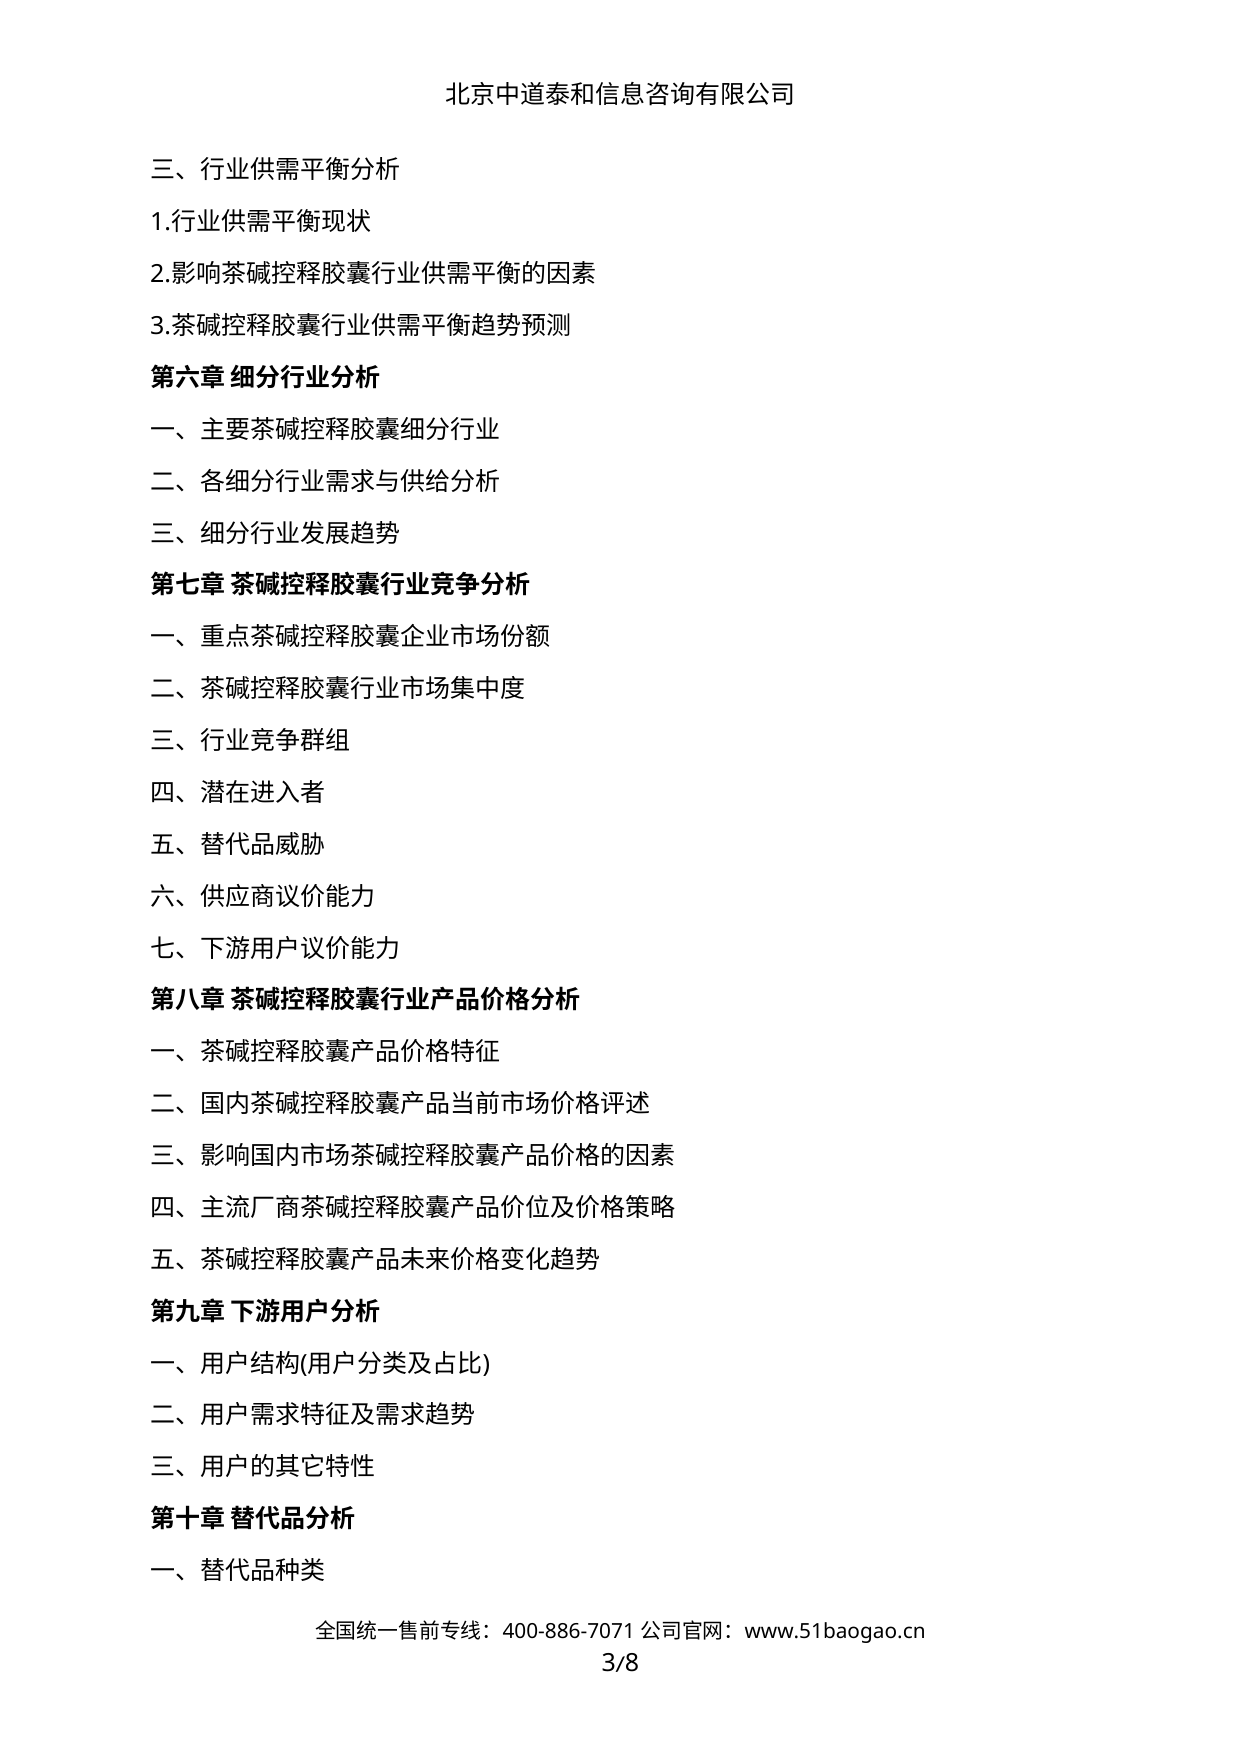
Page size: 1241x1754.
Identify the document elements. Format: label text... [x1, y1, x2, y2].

text 一、主要茶碱控释胶囊细分行业 [150, 409, 1090, 446]
text 二、各细分行业需求与供给分析 [150, 461, 1090, 497]
text 四、潜在进入者 [150, 772, 1090, 809]
text 三、细分行业发展趋势 [150, 513, 1090, 549]
text 第九章 下游用户分析 [150, 1291, 1090, 1327]
text 五、茶碱控释胶囊产品未来价格变化趋势 [150, 1239, 1090, 1276]
text 六、供应商议价能力 [150, 876, 1090, 912]
text 第八章 茶碱控释胶囊行业产品价格分析 [150, 980, 1090, 1016]
text 四、主流厂商茶碱控释胶囊产品价位及价格策略 [150, 1187, 1090, 1224]
text 二、用户需求特征及需求趋势 [150, 1395, 1090, 1431]
text 二、茶碱控释胶囊行业市场集中度 [150, 669, 1090, 705]
text 一、重点茶碱控释胶囊企业市场份额 [150, 617, 1090, 653]
text 二、国内茶碱控释胶囊产品当前市场价格评述 [150, 1084, 1090, 1120]
text 一、用户结构(用户分类及占比) [150, 1343, 1090, 1379]
text 一、替代品种类 [150, 1551, 1090, 1587]
text 三、用户的其它特性 [150, 1447, 1090, 1483]
text 五、替代品威胁 [150, 824, 1090, 861]
text 第六章 细分行业分析 [150, 357, 1090, 394]
text 1.行业供需平衡现状 [150, 202, 1090, 238]
text 三、行业竞争群组 [150, 721, 1090, 757]
text 三、行业供需平衡分析 [150, 150, 1090, 186]
text 第七章 茶碱控释胶囊行业竞争分析 [150, 565, 1090, 601]
text 七、下游用户议价能力 [150, 928, 1090, 964]
text 2.影响茶碱控释胶囊行业供需平衡的因素 [150, 254, 1090, 290]
text 第十章 替代品分析 [150, 1499, 1090, 1535]
text 三、影响国内市场茶碱控释胶囊产品价格的因素 [150, 1136, 1090, 1172]
text 3.茶碱控释胶囊行业供需平衡趋势预测 [150, 306, 1090, 342]
text 一、茶碱控释胶囊产品价格特征 [150, 1032, 1090, 1068]
